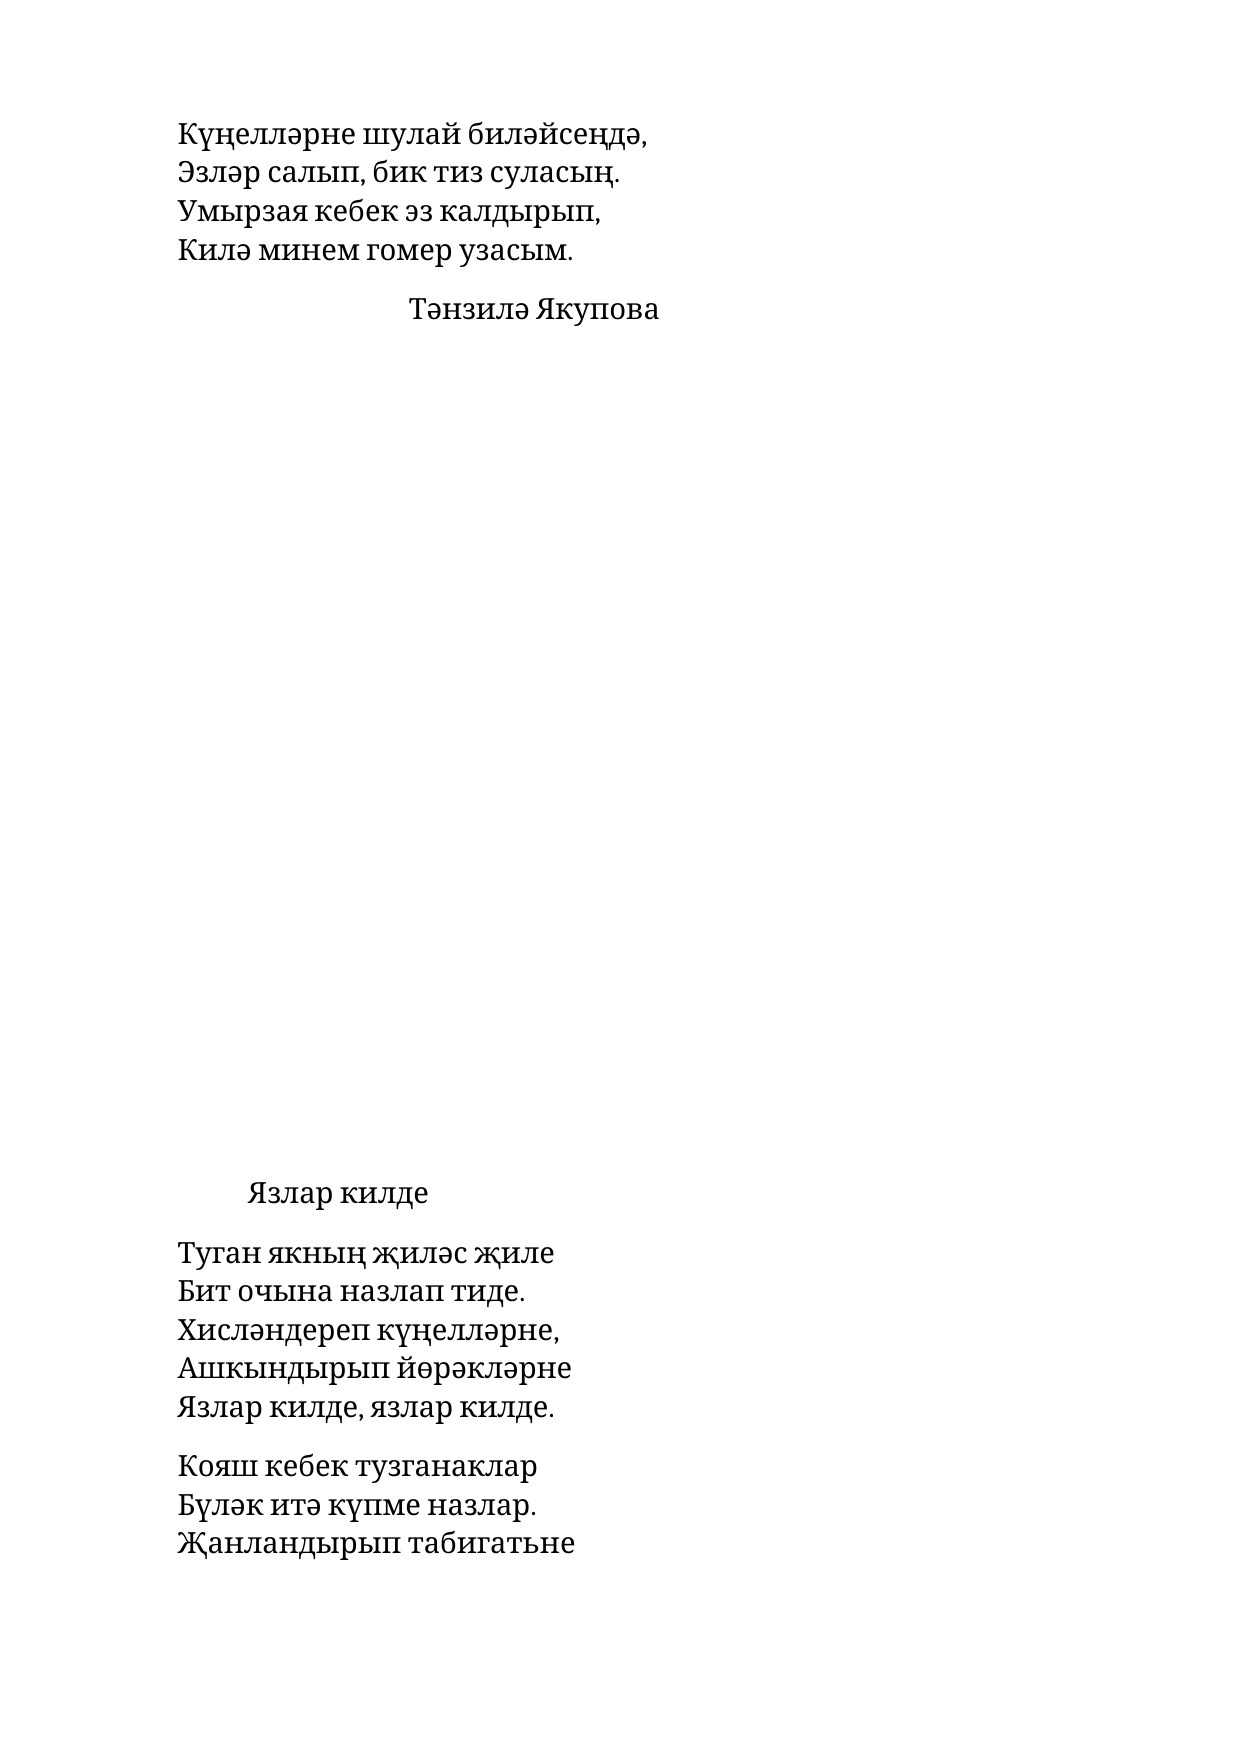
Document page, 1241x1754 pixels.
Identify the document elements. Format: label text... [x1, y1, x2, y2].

text Күңелләрне шулай биләйсеңдә, Эзләр салып, бик тиз суласың. Умырзая кебек эз калдырып, Килә минем гомер узасым. [177, 118, 1152, 267]
text Язлар килде [177, 1177, 1152, 1211]
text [177, 1450, 1152, 1561]
text Тәнзилә Якупова [177, 293, 1152, 327]
text Туган якның җиләс җиле Бит очына назлап тиде. Хисләндереп күңелләрне, Ашкындырып йөрәкләрне Язлар килде, язлар килде. [177, 1237, 1152, 1424]
